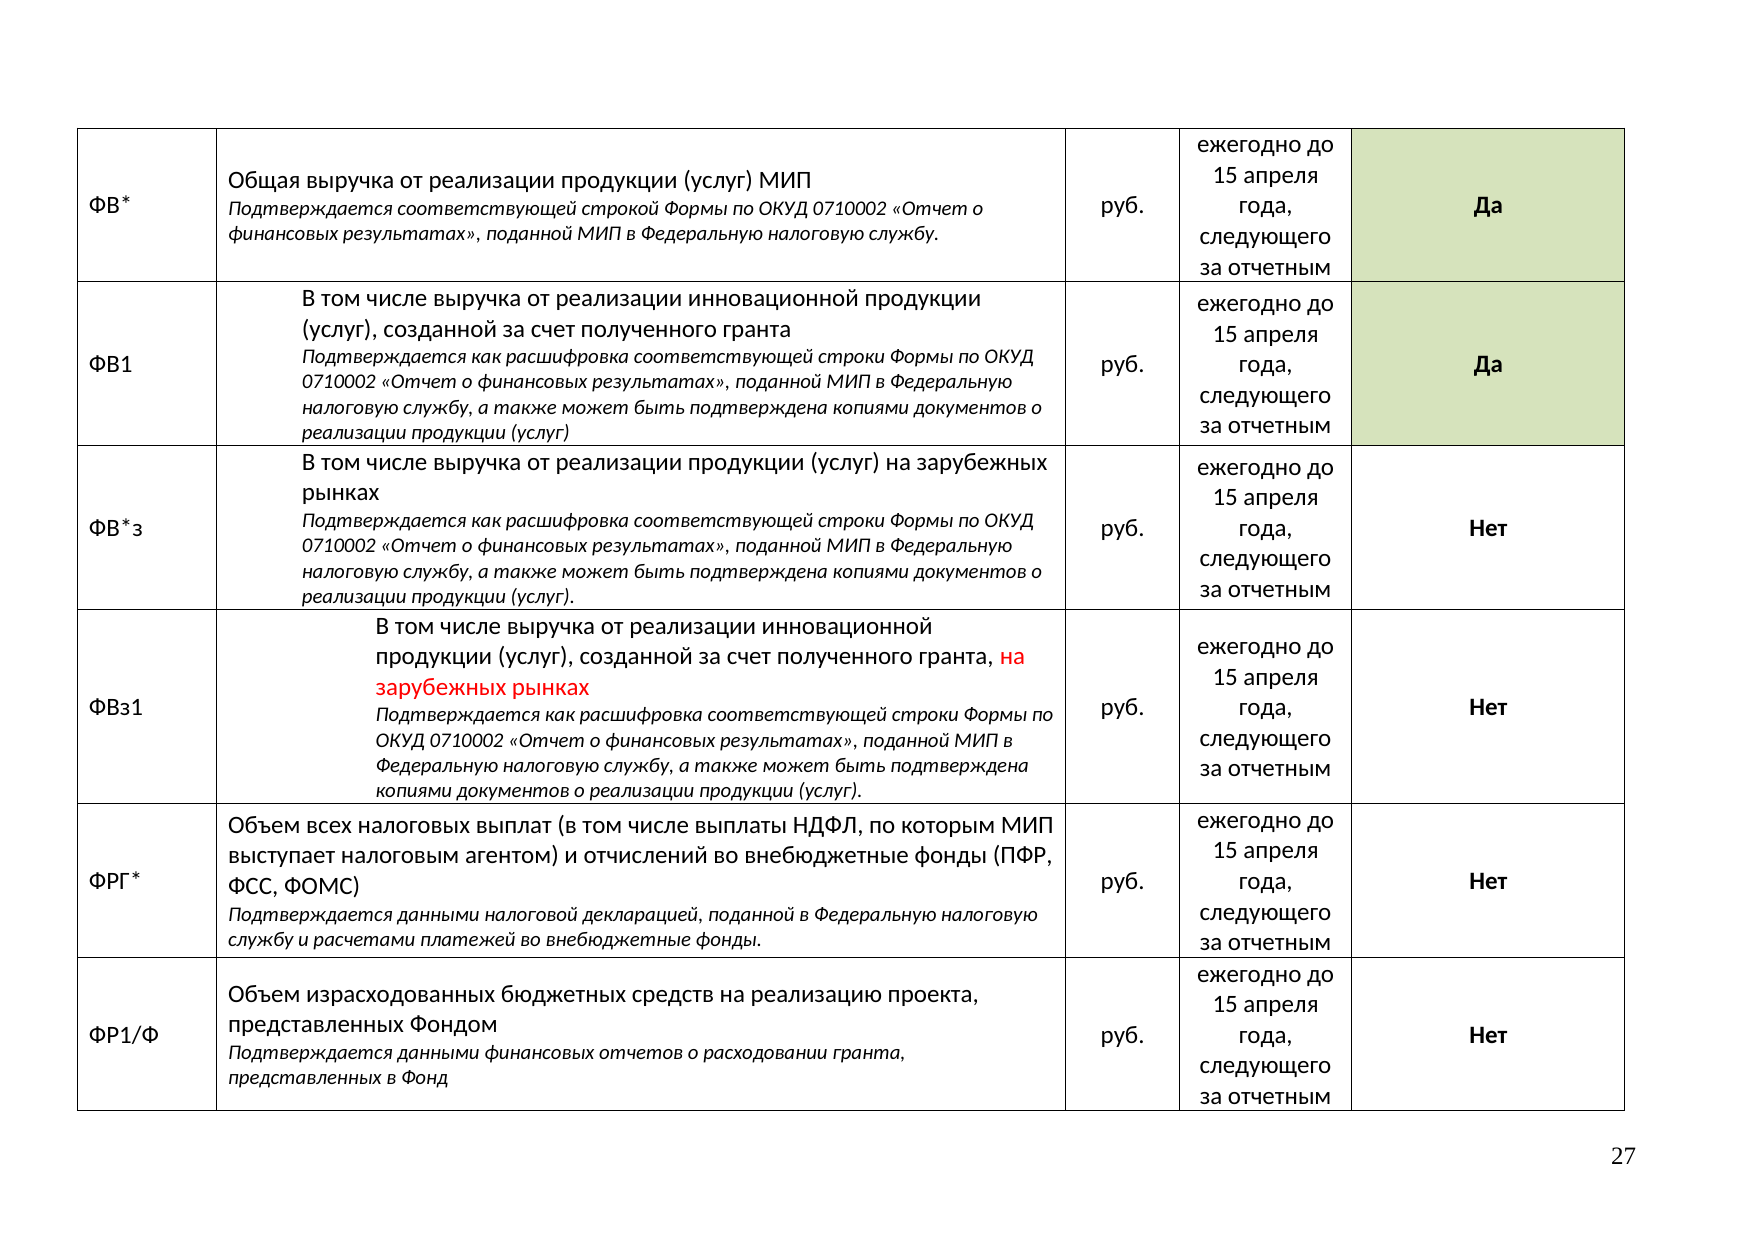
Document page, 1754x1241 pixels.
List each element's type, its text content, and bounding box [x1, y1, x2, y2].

table_cell руб. [1066, 129, 1179, 281]
table_cell ФВз1 [78, 610, 216, 803]
table_cell Да [1352, 129, 1624, 281]
table_cell ФР1/Ф [78, 958, 216, 1110]
table_cell Да [1352, 282, 1624, 445]
table_cell Нет [1352, 958, 1624, 1110]
table_cell руб. [1066, 446, 1179, 609]
table_cell ежегодно до 15 апреля года, следующего за отчетным [1180, 282, 1351, 445]
table_cell Нет [1352, 446, 1624, 609]
table_cell руб. [1066, 610, 1179, 803]
table_cell Нет [1352, 804, 1624, 957]
table_cell В том числе выручка от реализации инновационной продукции (услуг), созданной за счет полученного гранта Подтверждается как расшифровка соответствующей строки Формы по ОКУД 0710002 «Отчет о финансовых результатах», поданной МИП в Федеральную налоговую службу, а также может быть подтверждена копиями документов о реализации продукции (услуг) [217, 282, 1065, 445]
table_cell В том числе выручка от реализации продукции (услуг) на зарубежных рынках Подтверждается как расшифровка соответствующей строки Формы по ОКУД 0710002 «Отчет о финансовых результатах», поданной МИП в Федеральную налоговую службу, а также может быть подтверждена копиями документов о реализации продукции (услуг). [217, 446, 1065, 609]
table_cell руб. [1066, 804, 1179, 957]
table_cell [1180, 129, 1351, 281]
table_cell ФВ1 [78, 282, 216, 445]
table_cell ФВ* [78, 129, 216, 281]
table_cell ежегодно до 15 апреля года, следующего за отчетным [1180, 446, 1351, 609]
table_cell ФРГ* [78, 804, 216, 957]
table_cell ежегодно до 15 апреля года, следующего за отчетным [1180, 610, 1351, 803]
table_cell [1180, 958, 1351, 1110]
table_cell руб. [1066, 958, 1179, 1110]
table_cell ежегодно до 15 апреля года, следующего за отчетным [1180, 804, 1351, 957]
table_cell Объем всех налоговых выплат (в том числе выплаты НДФЛ, по которым МИП выступает налоговым агентом) и отчислений во внебюджетные фонды (ПФР, ФСС, ФОМС) Подтверждается данными налоговой декларацией, поданной в Федеральную налоговую службу и расчетами платежей во внебюджетные фонды. [217, 804, 1065, 957]
table_cell В том числе выручка от реализации инновационной продукции (услуг), созданной за счет полученного гранта, на зарубежных рынках Подтверждается как расшифровка соответствующей строки Формы по ОКУД 0710002 «Отчет о финансовых результатах», поданной МИП в Федеральную налоговую службу, а также может быть подтверждена копиями документов о реализации продукции (услуг). [217, 610, 1065, 803]
table_cell Объем израсходованных бюджетных средств на реализацию проекта, представленных Фондом Подтверждается данными финансовых отчетов о расходовании гранта, представленных в Фонд [217, 958, 1065, 1110]
table_cell руб. [1066, 282, 1179, 445]
table_cell ФВ*з [78, 446, 216, 609]
table_cell Общая выручка от реализации продукции (услуг) МИП Подтверждается соответствующей строкой Формы по ОКУД 0710002 «Отчет о финансовых результатах», поданной МИП в Федеральную налоговую службу. [217, 129, 1065, 281]
table_cell Нет [1352, 610, 1624, 803]
